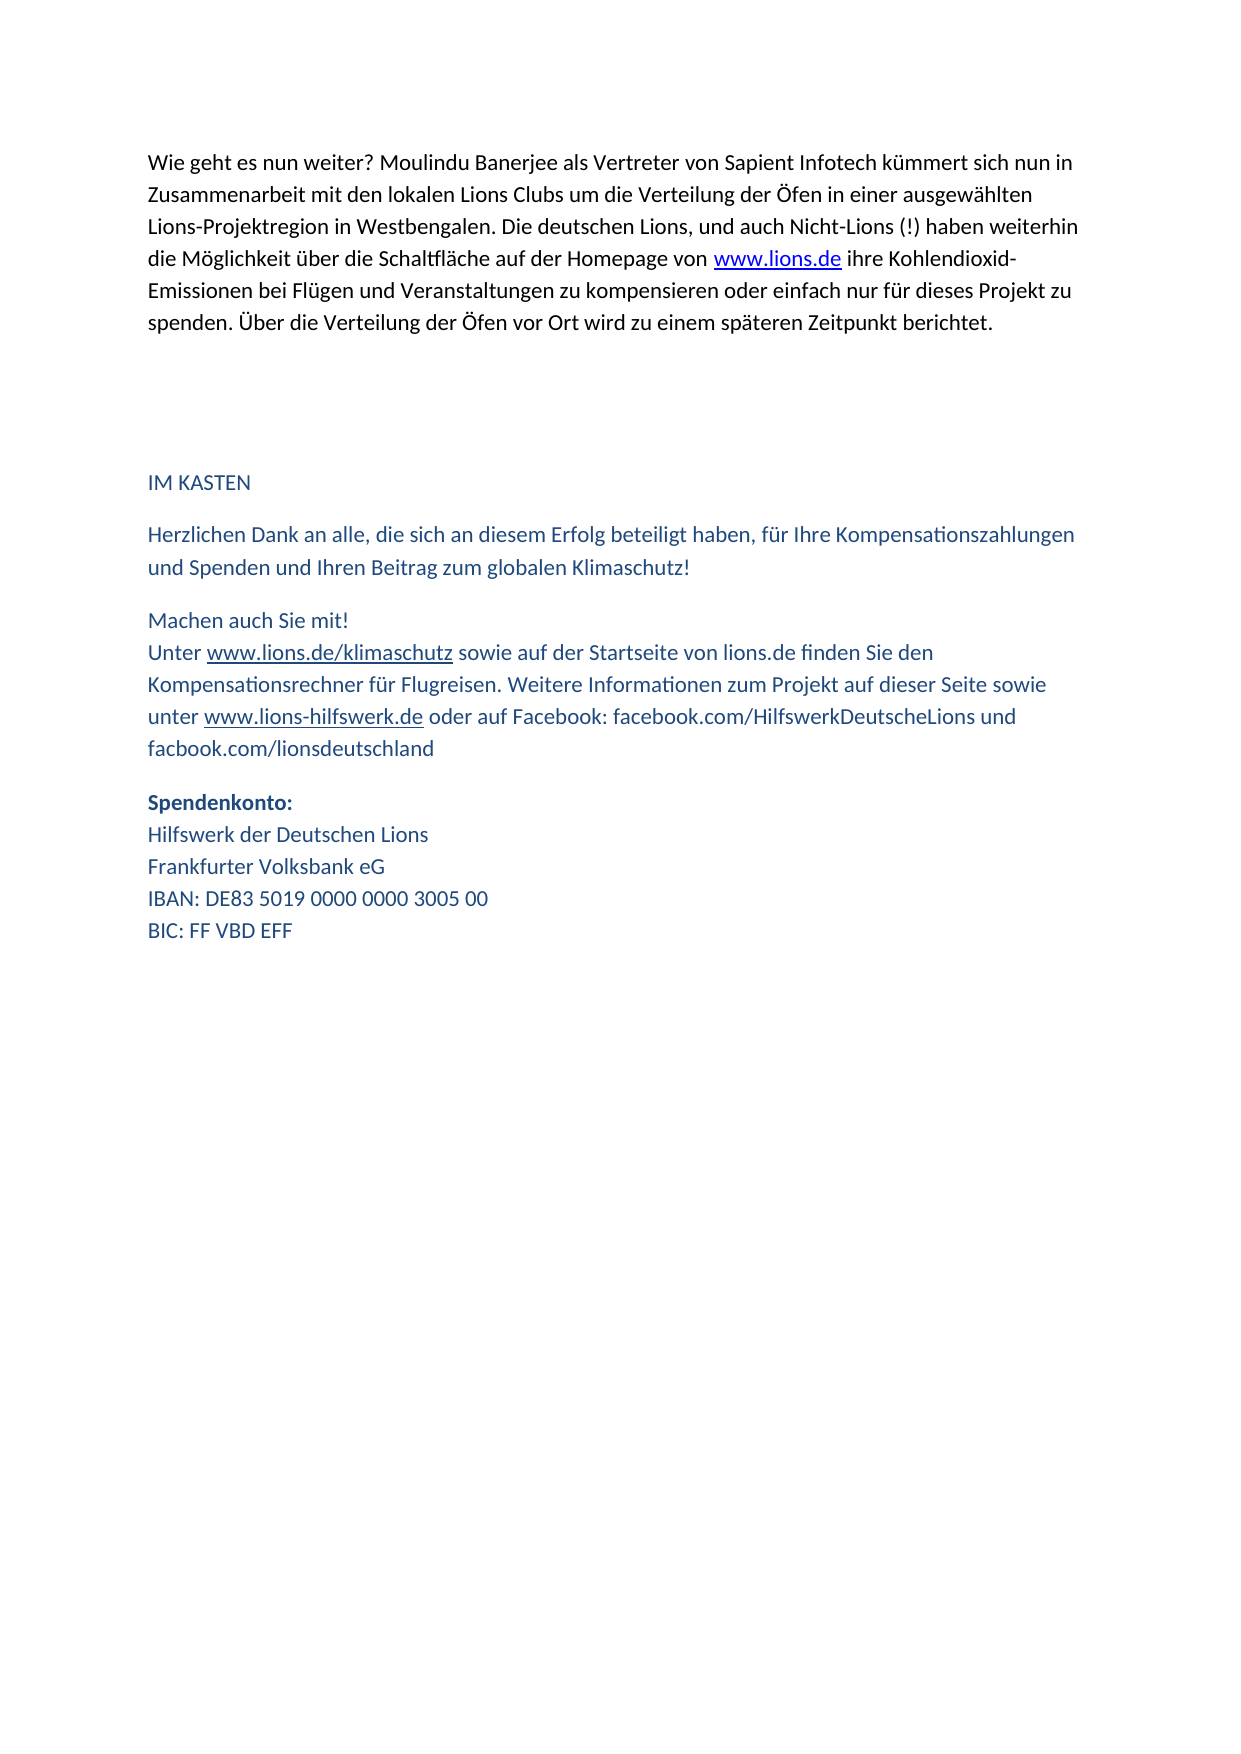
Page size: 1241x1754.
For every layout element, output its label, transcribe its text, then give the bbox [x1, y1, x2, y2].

text IM KASTEN [148, 468, 1093, 496]
text Machen auch Sie mit! Unter www.lions.de/klimaschutz sowie auf der Startseite von lions.de finden Sie den Kompensationsrechner für Flugreisen. Weitere Informationen zum Projekt auf dieser Seite sowie unter www.lions-hilfswerk.de oder auf Facebook: facebook.com/HilfswerkDeutscheLions und facbook.com/lionsdeutschland [148, 606, 1093, 763]
text Herzlichen Dank an alle, die sich an diesem Erfolg beteiligt haben, für Ihre Kompensationszahlungen und Spenden und Ihren Beitrag zum globalen Klimaschutz! [148, 521, 1093, 581]
text Wie geht es nun weiter? Moulindu Banerjee als Vertreter von Sapient Infotech kümmert sich nun in Zusammenarbeit mit den lokalen Lions Clubs um die Verteilung der Öfen in einer ausgewählten Lions-Projektregion in Westbengalen. Die deutschen Lions, und auch Nicht-Lions (!) haben weiterhin die Möglichkeit über die Schaltfläche auf der Homepage von www.lions.de ihre Kohlendioxid-Emissionen bei Flügen und Veranstaltungen zu kompensieren oder einfach nur für dieses Projekt zu spenden. Über die Verteilung der Öfen vor Ort wird zu einem späteren Zeitpunkt berichtet. [148, 148, 1093, 337]
text Spendenkonto: Hilfswerk der Deutschen Lions Frankfurter Volksbank eG IBAN: DE83 5019 0000 0000 3005 00 BIC: FF VBD EFF [148, 788, 1093, 944]
